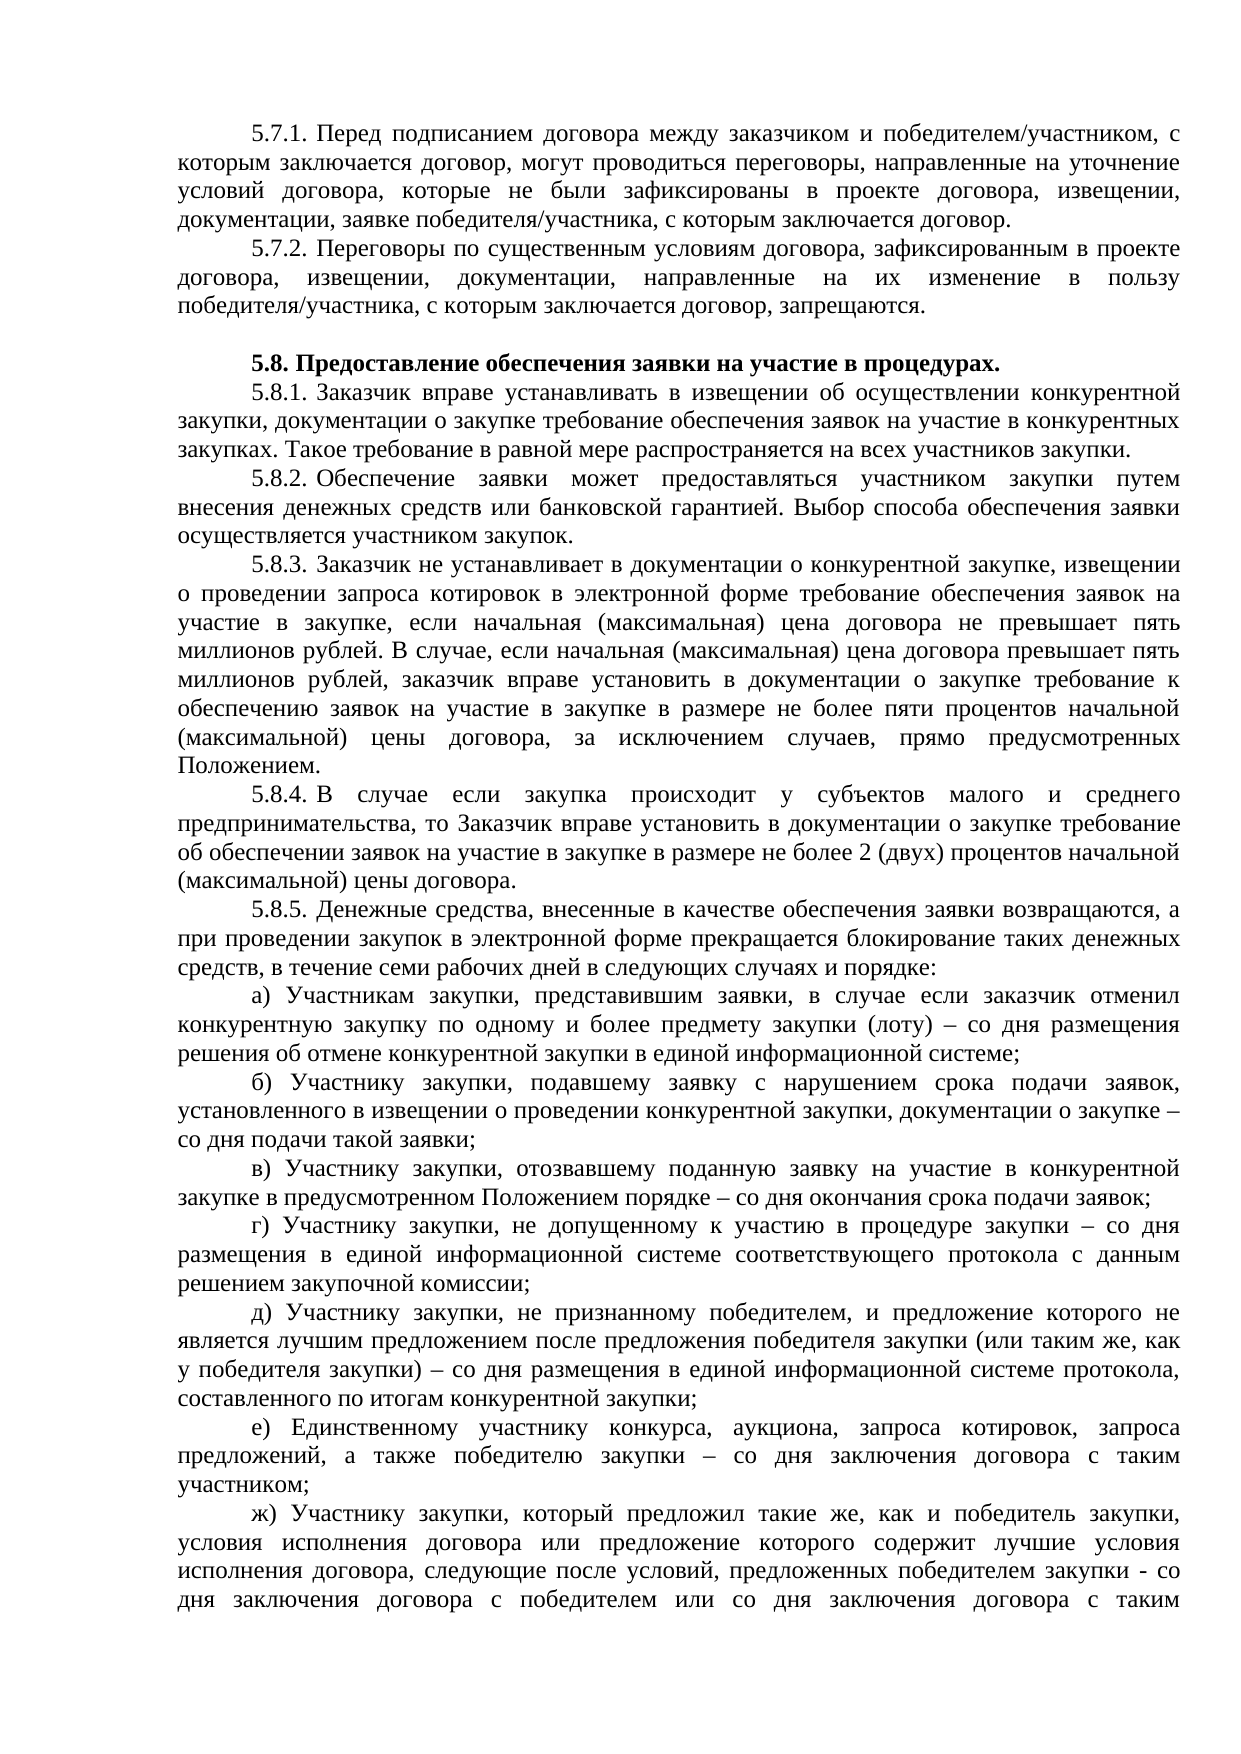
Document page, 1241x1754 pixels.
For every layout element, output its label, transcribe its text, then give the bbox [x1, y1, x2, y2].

text в) Участнику закупки, отозвавшему поданную заявку на участие в конкурентной закупке в предусмотренном Положением порядке – со дня окончания срока подачи заявок; [177, 1153, 1181, 1211]
list В случае если закупка происходит у субъектов малого и среднего предпринимательства, то Заказчик вправе установить в документации о закупке требование об обеспечении заявок на участие в закупке в размере не более 2 (двух) процентов начальной (максимальной) цены договора. [177, 779, 1181, 894]
list Предоставление обеспечения заявки на участие в процедурах. [177, 348, 1181, 377]
list Заказчик не устанавливает в документации о конкурентной закупке, извещении о проведении запроса котировок в электронной форме требование обеспечения заявок на участие в закупке, если начальная (максимальная) цена договора не превышает пять миллионов рублей. В случае, если начальная (максимальная) цена договора превышает пять миллионов рублей, заказчик вправе установить в документации о закупке требование к обеспечению заявок на участие в закупке в размере не более пяти процентов начальной (максимальной) цены договора, за исключением случаев, прямо предусмотренных Положением. [177, 549, 1181, 779]
text е) Единственному участнику конкурса, аукциона, запроса котировок, запроса предложений, а также победителю закупки – со дня заключения договора с таким участником; [177, 1412, 1181, 1498]
text д) Участнику закупки, не признанному победителем, и предложение которого не является лучшим предложением после предложения победителя закупки (или таким же, как у победителя закупки) – со дня размещения в единой информационной системе протокола, составленного по итогам конкурентной закупки; [177, 1297, 1181, 1412]
list Обеспечение заявки может предоставляться участником закупки путем внесения денежных средств или банковской гарантией. Выбор способа обеспечения заявки осуществляется участником закупок. [177, 463, 1181, 549]
list Переговоры по существенным условиям договора, зафиксированным в проекте договора, извещении, документации, направленные на их изменение в пользу победителя/участника, с которым заключается договор, запрещаются. [177, 233, 1181, 319]
list Заказчик вправе устанавливать в извещении об осуществлении конкурентной закупки, документации о закупке требование обеспечения заявок на участие в конкурентных закупках. Такое требование в равной мере распространяется на всех участников закупки. [177, 377, 1181, 463]
list Перед подписанием договора между заказчиком и победителем/участником, с которым заключается договор, могут проводиться переговоры, направленные на уточнение условий договора, которые не были зафиксированы в проекте договора, извещении, документации, заявке победителя/участника, с которым заключается договор. [177, 118, 1181, 233]
list Денежные средства, внесенные в качестве обеспечения заявки возвращаются, а при проведении закупок в электронной форме прекращается блокирование таких денежных средств, в течение семи рабочих дней в следующих случаях и порядке: [177, 894, 1181, 981]
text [177, 1498, 1181, 1613]
text а) Участникам закупки, представившим заявки, в случае если заказчик отменил конкурентную закупку по одному и более предмету закупки (лоту) – со дня размещения решения об отмене конкурентной закупки в единой информационной системе; [177, 981, 1181, 1067]
text б) Участнику закупки, подавшему заявку с нарушением срока подачи заявок, установленного в извещении о проведении конкурентной закупки, документации о закупке – со дня подачи такой заявки; [177, 1067, 1181, 1153]
text г) Участнику закупки, не допущенному к участию в процедуре закупки – со дня размещения в единой информационной системе соответствующего протокола с данным решением закупочной комиссии; [177, 1211, 1181, 1297]
